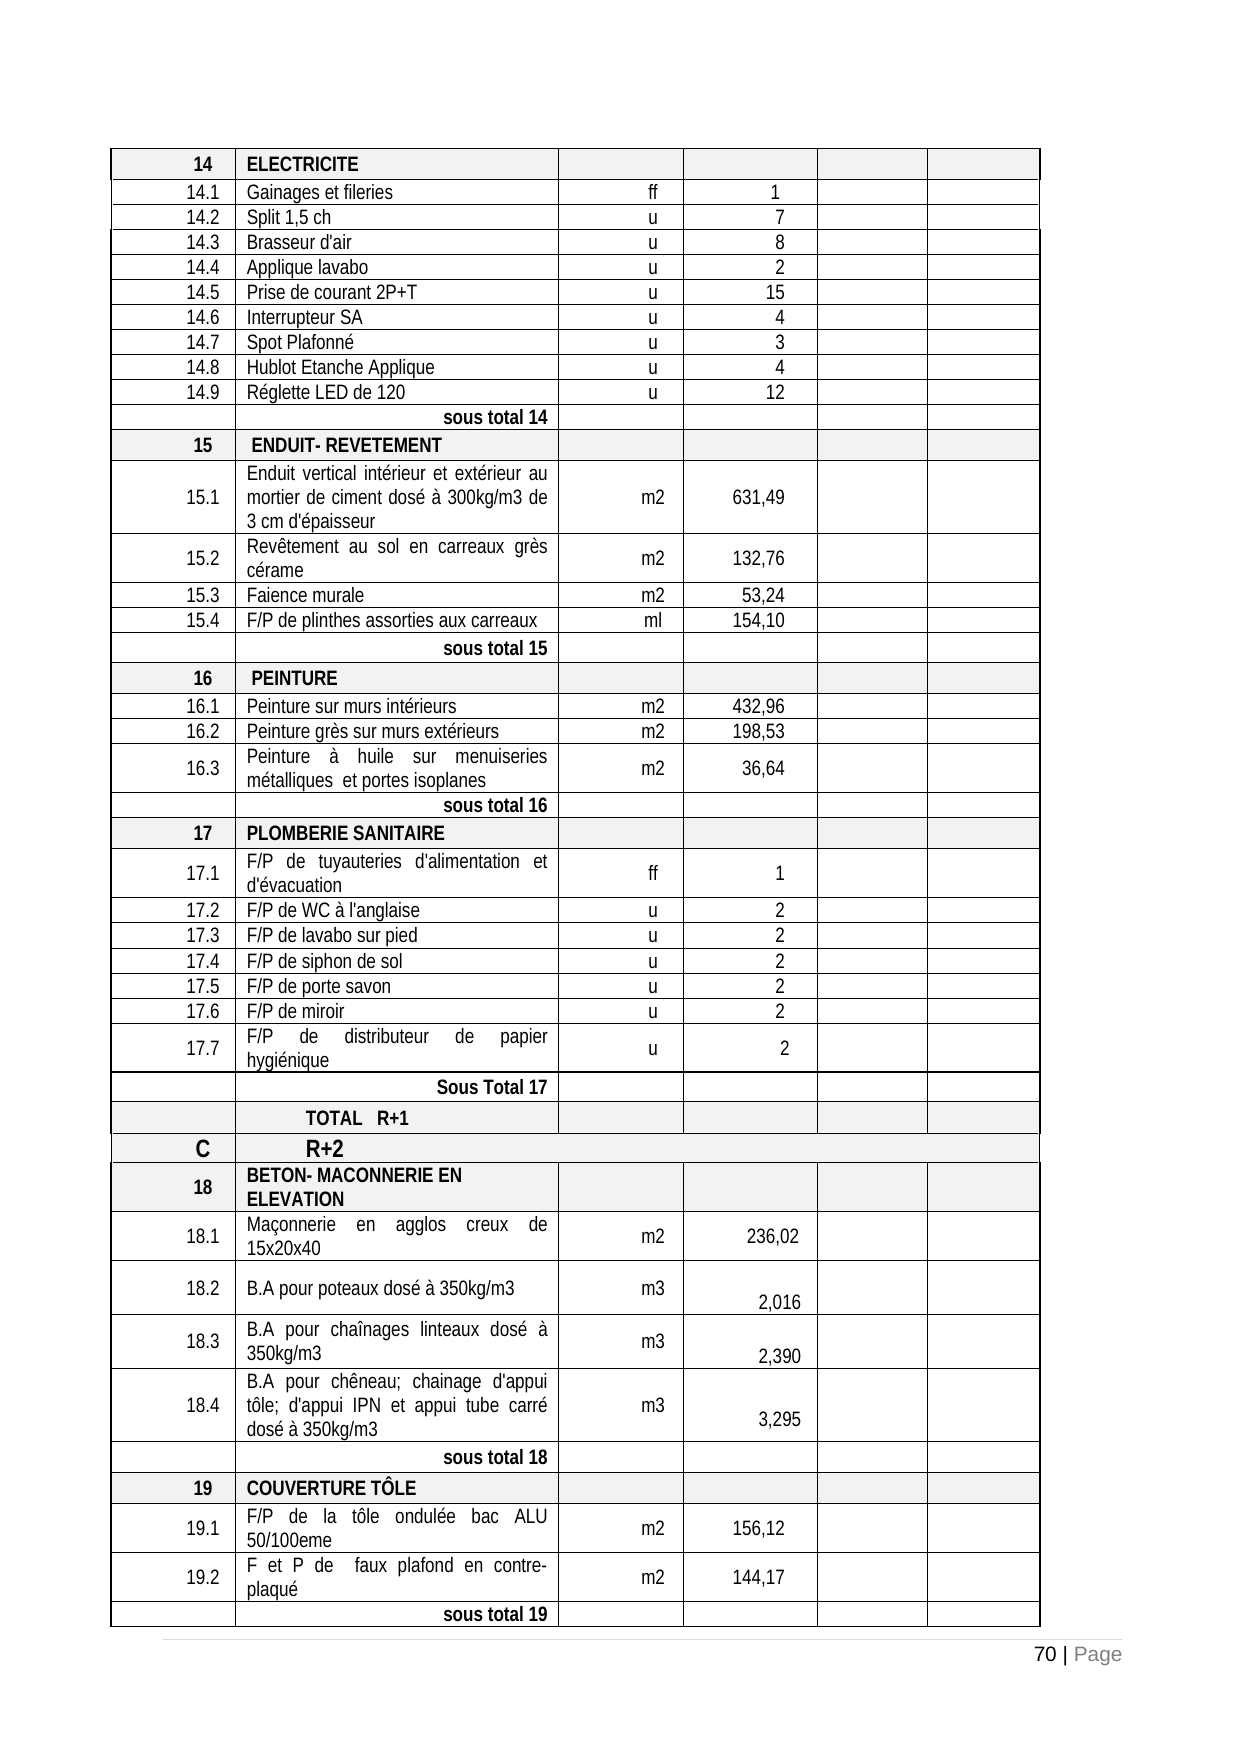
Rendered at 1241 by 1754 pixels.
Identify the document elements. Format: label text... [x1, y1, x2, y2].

table_cell 17.5 [112, 974, 235, 997]
table_cell PLOMBERIE SANITAIRE [236, 818, 558, 848]
table_cell [928, 1073, 1039, 1101]
table_cell [818, 583, 927, 607]
table_cell 14.5 [112, 280, 235, 304]
table_cell [818, 149, 927, 179]
table_cell m3 [559, 1369, 683, 1441]
table_cell [928, 1261, 1039, 1314]
table_cell 631,49 [684, 461, 817, 533]
table_cell 2,016 [684, 1261, 817, 1314]
table_cell [818, 1024, 927, 1071]
table_cell m2 [559, 534, 683, 582]
table_cell 15.4 [112, 608, 235, 632]
table_cell m2 [559, 1212, 683, 1260]
table_cell [818, 1315, 927, 1368]
table_cell 17.2 [112, 898, 235, 922]
table_cell [684, 1102, 817, 1132]
table_cell m2 [559, 1553, 683, 1601]
table_cell 2 [684, 949, 817, 972]
table_cell u [559, 999, 683, 1022]
table_cell F/P de siphon de sol [236, 949, 558, 972]
table_cell Applique lavabo [236, 255, 558, 279]
table_cell [928, 583, 1039, 607]
table_cell 4 [684, 305, 817, 329]
table_cell [559, 1442, 683, 1472]
table_cell sous total 15 [236, 633, 558, 662]
table_cell F/P de lavabo sur pied [236, 923, 558, 947]
table_cell m3 [559, 1261, 683, 1314]
table_cell 17.3 [112, 923, 235, 947]
table_cell u [559, 255, 683, 279]
table_cell [818, 608, 927, 632]
table_cell B.A pour chêneau; chainage d'appui tôle; d'appui IPN et appui tube carré dosé à 350kg/m3 [236, 1369, 558, 1441]
table_cell 14.8 [112, 355, 235, 379]
table_cell PEINTURE [236, 663, 558, 693]
table_cell [928, 999, 1039, 1022]
table_cell [559, 1102, 683, 1132]
table_cell [818, 1212, 927, 1260]
table_cell [818, 1504, 927, 1552]
table_cell Maçonnerie en agglos creux de 15x20x40 [236, 1212, 558, 1260]
table_cell [928, 949, 1039, 972]
table_cell 16 [112, 663, 235, 693]
table_cell [928, 1315, 1039, 1368]
table_cell [818, 1261, 927, 1314]
table_cell 17.4 [112, 949, 235, 972]
table_cell m2 [559, 719, 683, 743]
table_cell [559, 1073, 683, 1101]
table_cell Interrupteur SA [236, 305, 558, 329]
table_cell F/P de la tôle ondulée bac ALU 50/100eme [236, 1504, 558, 1552]
table_cell [112, 1442, 235, 1472]
table_cell F/P de tuyauteries d'alimentation et d'évacuation [236, 849, 558, 897]
table_cell [928, 405, 1039, 429]
table_cell [684, 1473, 817, 1503]
table_cell [818, 1102, 927, 1132]
table_cell [818, 380, 927, 404]
table_cell [818, 898, 927, 922]
table_cell [559, 818, 683, 848]
table_cell 14.3 [112, 230, 235, 254]
table_cell 36,64 [684, 744, 817, 792]
table_cell Spot Plafonné [236, 330, 558, 354]
table_cell [928, 461, 1039, 533]
table_cell [818, 694, 927, 718]
table_cell [928, 430, 1039, 460]
table_cell 18.1 [112, 1212, 235, 1260]
table_cell F/P de miroir [236, 999, 558, 1022]
table_cell F/P de porte savon [236, 974, 558, 997]
table_cell u [559, 230, 683, 254]
table_cell [928, 149, 1039, 179]
table_cell [928, 380, 1039, 404]
table_cell [928, 744, 1039, 792]
table_cell 432,96 [684, 694, 817, 718]
table_cell 2 [684, 1024, 817, 1071]
table_cell [818, 663, 927, 693]
table_cell 16.1 [112, 694, 235, 718]
table_cell m3 [559, 1315, 683, 1368]
table_cell [928, 305, 1039, 329]
table_cell [818, 719, 927, 743]
table_cell [559, 149, 683, 179]
table_cell 236,02 [684, 1212, 817, 1260]
table_cell [684, 663, 817, 693]
table_cell [559, 793, 683, 817]
table_cell m2 [559, 1504, 683, 1552]
table_cell 53,24 [684, 583, 817, 607]
table_cell Peinture sur murs intérieurs [236, 694, 558, 718]
table_cell 1 [684, 180, 817, 204]
table_cell [684, 818, 817, 848]
table_cell [928, 355, 1039, 379]
table_cell 14.1 [112, 180, 235, 204]
table_cell Réglette LED de 120 [236, 380, 558, 404]
table_cell 2,390 [684, 1315, 817, 1368]
table_cell [928, 633, 1039, 662]
table_cell 14.9 [112, 380, 235, 404]
table_cell [818, 1553, 927, 1601]
table_cell 2 [684, 999, 817, 1022]
table_cell sous total 18 [236, 1442, 558, 1472]
table_cell [928, 229, 1039, 254]
table_cell COUVERTURE TÔLE [236, 1473, 558, 1503]
table_cell [928, 255, 1039, 279]
table_cell [818, 280, 927, 304]
table_cell u [559, 923, 683, 947]
table_cell m2 [559, 694, 683, 718]
table_cell 144,17 [684, 1553, 817, 1601]
table_cell u [559, 280, 683, 304]
table_cell 79,67 [559, 1163, 683, 1211]
table_cell 16.2 [112, 719, 235, 743]
table_cell [818, 405, 927, 429]
table_cell [818, 1473, 927, 1503]
table_cell u [559, 974, 683, 997]
table_cell [559, 663, 683, 693]
table_cell 4 [684, 355, 817, 379]
table_cell m2 [559, 744, 683, 792]
table_cell 7 [684, 205, 817, 229]
table_cell [112, 793, 235, 817]
table_cell 17.1 [112, 849, 235, 897]
table_cell [928, 330, 1039, 354]
table_cell B.A pour poteaux dosé à 350kg/m3 [236, 1261, 558, 1314]
table_cell u [559, 305, 683, 329]
table_cell BETON- MACONNERIE EN ELEVATION [236, 1163, 558, 1211]
table_cell [928, 1473, 1039, 1503]
table_cell sous total 14 [236, 405, 558, 429]
table_cell [928, 1024, 1039, 1071]
table_cell 14.4 [112, 255, 235, 279]
table_cell 17.7 [112, 1024, 235, 1071]
table_cell Peinture grès sur murs extérieurs [236, 719, 558, 743]
table_cell TOTAL R+1 [236, 1102, 558, 1132]
table_cell [818, 949, 927, 972]
table_cell F et P de faux plafond en contre-plaqué [236, 1553, 558, 1601]
table_cell [112, 1602, 235, 1626]
table_cell [818, 430, 927, 460]
table_cell [928, 1212, 1039, 1260]
table_cell ELECTRICITE [236, 149, 558, 179]
table_cell [928, 898, 1039, 922]
table_cell 15.1 [112, 461, 235, 533]
table_cell sous total 19 [236, 1602, 558, 1626]
table_cell 8 [684, 230, 817, 254]
table_cell [559, 430, 683, 460]
table_cell [928, 1442, 1039, 1472]
table_cell Gainages et fileries [236, 180, 558, 204]
table_cell ff [559, 180, 683, 204]
table_cell [684, 1163, 817, 1211]
table_cell [818, 305, 927, 329]
table_cell B.A pour chaînages linteaux dosé à 350kg/m3 [236, 1315, 558, 1368]
table_cell [928, 694, 1039, 718]
table_cell 19.2 [112, 1553, 235, 1601]
table_cell [928, 793, 1039, 817]
table_cell u [559, 949, 683, 972]
table_cell [818, 1442, 927, 1472]
table_cell [559, 1602, 683, 1626]
table_cell [684, 149, 817, 179]
table_cell [684, 430, 817, 460]
table_cell 16.3 [112, 744, 235, 792]
table_cell [928, 818, 1039, 848]
table_cell u [559, 330, 683, 354]
table_cell [928, 1102, 1039, 1132]
table_cell Peinture à huile sur menuiseries métalliques et portes isoplanes [236, 744, 558, 792]
table_cell [928, 663, 1039, 693]
table_cell C [112, 1134, 235, 1162]
table_cell [928, 608, 1039, 632]
table_cell sous total 16 [236, 793, 558, 817]
table_cell [818, 744, 927, 792]
table_cell u [559, 205, 683, 229]
table_cell 156,12 [684, 1504, 817, 1552]
table_cell 17.6 [112, 999, 235, 1022]
table_cell ff [559, 849, 683, 897]
table_cell u [559, 355, 683, 379]
table_cell F/P de WC à l'anglaise [236, 898, 558, 922]
table_cell 15 [684, 280, 817, 304]
table_cell 2 [684, 974, 817, 997]
table_cell R+2 [236, 1133, 1039, 1162]
table_cell u [559, 380, 683, 404]
table_cell [818, 330, 927, 354]
table_cell [928, 1602, 1039, 1626]
table_cell 14.6 [112, 305, 235, 329]
table_cell 198,53 [684, 719, 817, 743]
table_cell 3 [684, 330, 817, 354]
table_cell [928, 204, 1039, 229]
table_cell [928, 1504, 1039, 1552]
table_cell [818, 793, 927, 817]
table_cell [928, 1553, 1039, 1601]
table_cell Split 1,5 ch [236, 205, 558, 229]
table_cell 3,295 [684, 1369, 817, 1441]
table_cell [928, 849, 1039, 897]
table_cell [684, 1073, 817, 1101]
table_cell 18.2 [112, 1261, 235, 1314]
table_cell 14.2 [112, 205, 235, 229]
table_cell 14 [112, 149, 235, 179]
table_cell [928, 534, 1039, 582]
table_cell [818, 355, 927, 379]
table_cell [818, 180, 927, 204]
table_cell [818, 999, 927, 1022]
table_cell [818, 1602, 927, 1626]
table_cell 19.1 [112, 1504, 235, 1552]
table_cell [818, 818, 927, 848]
table_cell 2 [684, 898, 817, 922]
table_cell [559, 1473, 683, 1503]
table_cell [818, 461, 927, 533]
table_cell 14.7 [112, 330, 235, 354]
table_cell 2 [684, 923, 817, 947]
table_cell [559, 633, 683, 662]
table_cell Enduit vertical intérieur et extérieur au mortier de ciment dosé à 300kg/m3 de 3 cm d'épaisseur [236, 461, 558, 533]
table_cell [684, 1442, 817, 1472]
table_cell [818, 230, 927, 254]
table_cell [112, 1102, 235, 1132]
table_cell [818, 534, 927, 582]
table_cell 12 [684, 380, 817, 404]
table_cell u [559, 1024, 683, 1071]
table_cell 132,76 [684, 534, 817, 582]
table_cell 19 [112, 1473, 235, 1503]
table_cell [928, 719, 1039, 743]
table_cell [684, 633, 817, 662]
table_cell Brasseur d'air [236, 230, 558, 254]
table_cell [818, 974, 927, 997]
table_cell ml [559, 608, 683, 632]
table_cell [818, 1163, 927, 1211]
table_cell [818, 1369, 927, 1441]
table_cell F/P de distributeur de papier hygiénique [236, 1024, 558, 1071]
table_cell 2 [684, 255, 817, 279]
table_cell m2 [559, 461, 683, 533]
table_cell 18 [112, 1163, 235, 1211]
table_cell [684, 405, 817, 429]
table_cell Sous Total 17 [236, 1073, 558, 1101]
table_cell 154,10 [684, 608, 817, 632]
table_cell 17 [112, 818, 235, 848]
table_cell [818, 849, 927, 897]
table_cell Revêtement au sol en carreaux grès cérame [236, 534, 558, 582]
table_cell [928, 1162, 1039, 1211]
table_cell [818, 205, 927, 229]
table_cell ENDUIT- REVETEMENT [236, 430, 558, 460]
table_cell 15 [112, 430, 235, 460]
table_cell [112, 1073, 235, 1101]
table_cell 1 [684, 849, 817, 897]
table_cell 15.2 [112, 534, 235, 582]
table_cell [928, 179, 1039, 204]
table_cell Prise de courant 2P+T [236, 280, 558, 304]
table_cell [818, 255, 927, 279]
table_cell m2 [559, 583, 683, 607]
table_cell Faience murale [236, 583, 558, 607]
table_cell [684, 793, 817, 817]
table_cell [112, 405, 235, 429]
table_cell [818, 633, 927, 662]
table_cell [559, 405, 683, 429]
table_cell [684, 1602, 817, 1626]
table_cell [928, 974, 1039, 997]
table_cell F/P de plinthes assorties aux carreaux [236, 608, 558, 632]
table_cell 15.3 [112, 583, 235, 607]
table_cell [112, 633, 235, 662]
table_cell [818, 923, 927, 947]
table_cell [928, 923, 1039, 947]
table_cell [818, 1073, 927, 1101]
table_cell u [559, 898, 683, 922]
table_cell [928, 1369, 1039, 1441]
table_cell [928, 280, 1039, 304]
table_cell Hublot Etanche Applique [236, 355, 558, 379]
table_cell 18.3 [112, 1315, 235, 1368]
table_cell 18.4 [112, 1369, 235, 1441]
